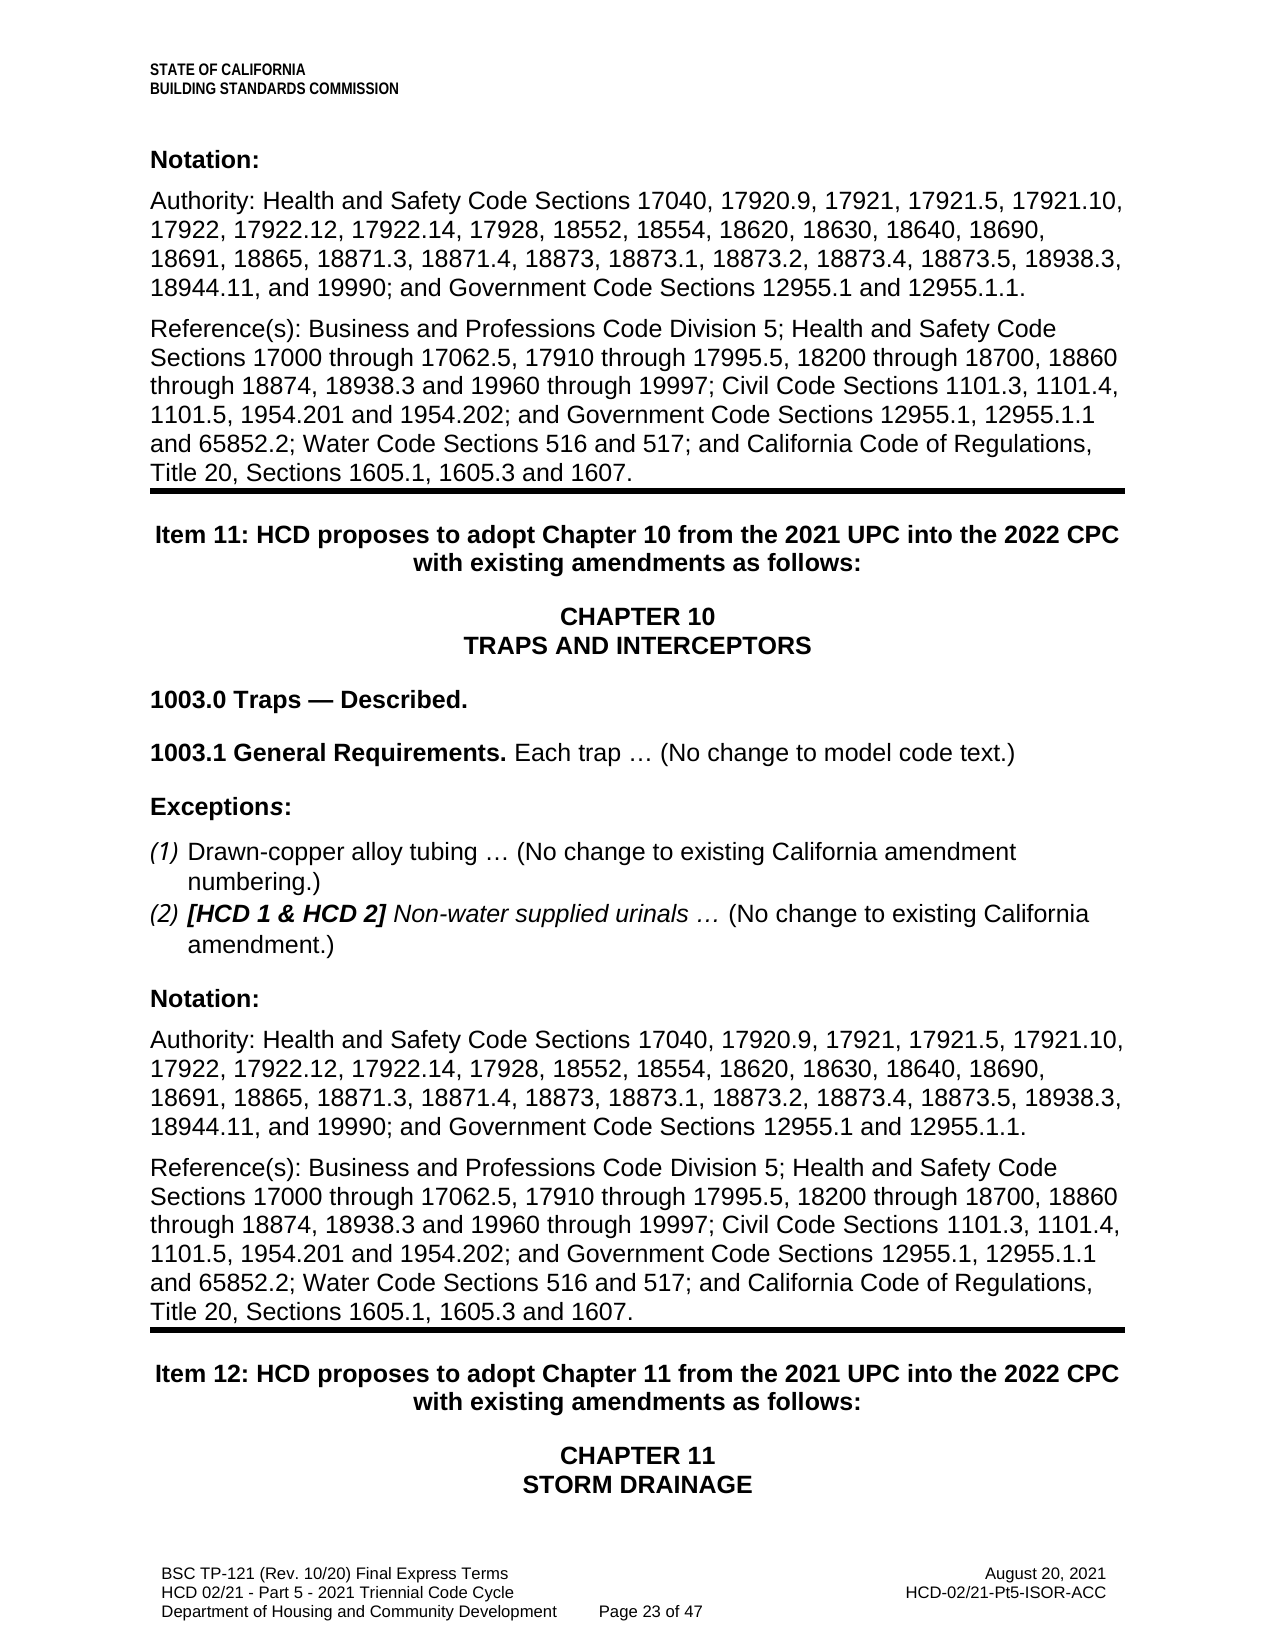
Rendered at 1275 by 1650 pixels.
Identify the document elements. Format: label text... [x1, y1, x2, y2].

text Notation: [150, 984, 1125, 1013]
text Authority: Health and Safety Code Sections 17040, 17920.9, 17921, 17921.5, 17921.10, 17922, 17922.12, 17922.14, 17928, 18552, 18554, 18620, 18630, 18640, 18690, 18691, 18865, 18871.3, 18871.4, 18873, 18873.1, 18873.2, 18873.4, 18873.5, 18938.3, 18944.11, and 19990; and Government Code Sections 12955.1 and 12955.1.1. [150, 1025, 1125, 1140]
text Authority: Health and Safety Code Sections 17040, 17920.9, 17921, 17921.5, 17921.10, 17922, 17922.12, 17922.14, 17928, 18552, 18554, 18620, 18630, 18640, 18690, 18691, 18865, 18871.3, 18871.4, 18873, 18873.1, 18873.2, 18873.4, 18873.5, 18938.3, 18944.11, and 19990; and Government Code Sections 12955.1 and 12955.1.1. [150, 186, 1125, 301]
text CHAPTER 10 Traps and Interceptors [150, 602, 1125, 659]
list Drawn-copper alloy tubing … (No change to existing California amendment numbering.) [150, 833, 1125, 896]
text Item 12: HCD proposes to adopt Chapter 11 from the 2021 UPC into the 2022 CPC with existing amendments as follows: [150, 1358, 1125, 1416]
text Exceptions: [150, 792, 1125, 821]
text 1003.0 Traps — Described. [150, 684, 1125, 713]
text 1003.1 General Requirements. Each trap … (No change to model code text.) [150, 738, 1125, 767]
text Item 11: HCD proposes to adopt Chapter 10 from the 2021 UPC into the 2022 CPC with existing amendments as follows: [150, 519, 1125, 577]
text Reference(s): Business and Professions Code Division 5; Health and Safety Code Sections 17000 through 17062.5, 17910 through 17995.5, 18200 through 18700, 18860 through 18874, 18938.3 and 19960 through 19997; Civil Code Sections 1101.3, 1101.4, 1101.5, 1954.201 and 1954.202; and Government Code Sections 12955.1, 12955.1.1 and 65852.2; Water Code Sections 516 and 517; and California Code of Regulations, Title 20, Sections 1605.1, 1605.3 and 1607. [150, 314, 1125, 488]
text CHAPTER 11 Storm Drainage [150, 1441, 1125, 1498]
text Notation: [150, 145, 1125, 174]
list [HCD 1 & HCD 2] Non-water supplied urinals … (No change to existing California amendment.) [150, 896, 1125, 959]
text Reference(s): Business and Professions Code Division 5; Health and Safety Code Sections 17000 through 17062.5, 17910 through 17995.5, 18200 through 18700, 18860 through 18874, 18938.3 and 19960 through 19997; Civil Code Sections 1101.3, 1101.4, 1101.5, 1954.201 and 1954.202; and Government Code Sections 12955.1, 12955.1.1 and 65852.2; Water Code Sections 516 and 517; and California Code of Regulations, Title 20, Sections 1605.1, 1605.3 and 1607. [150, 1153, 1125, 1327]
